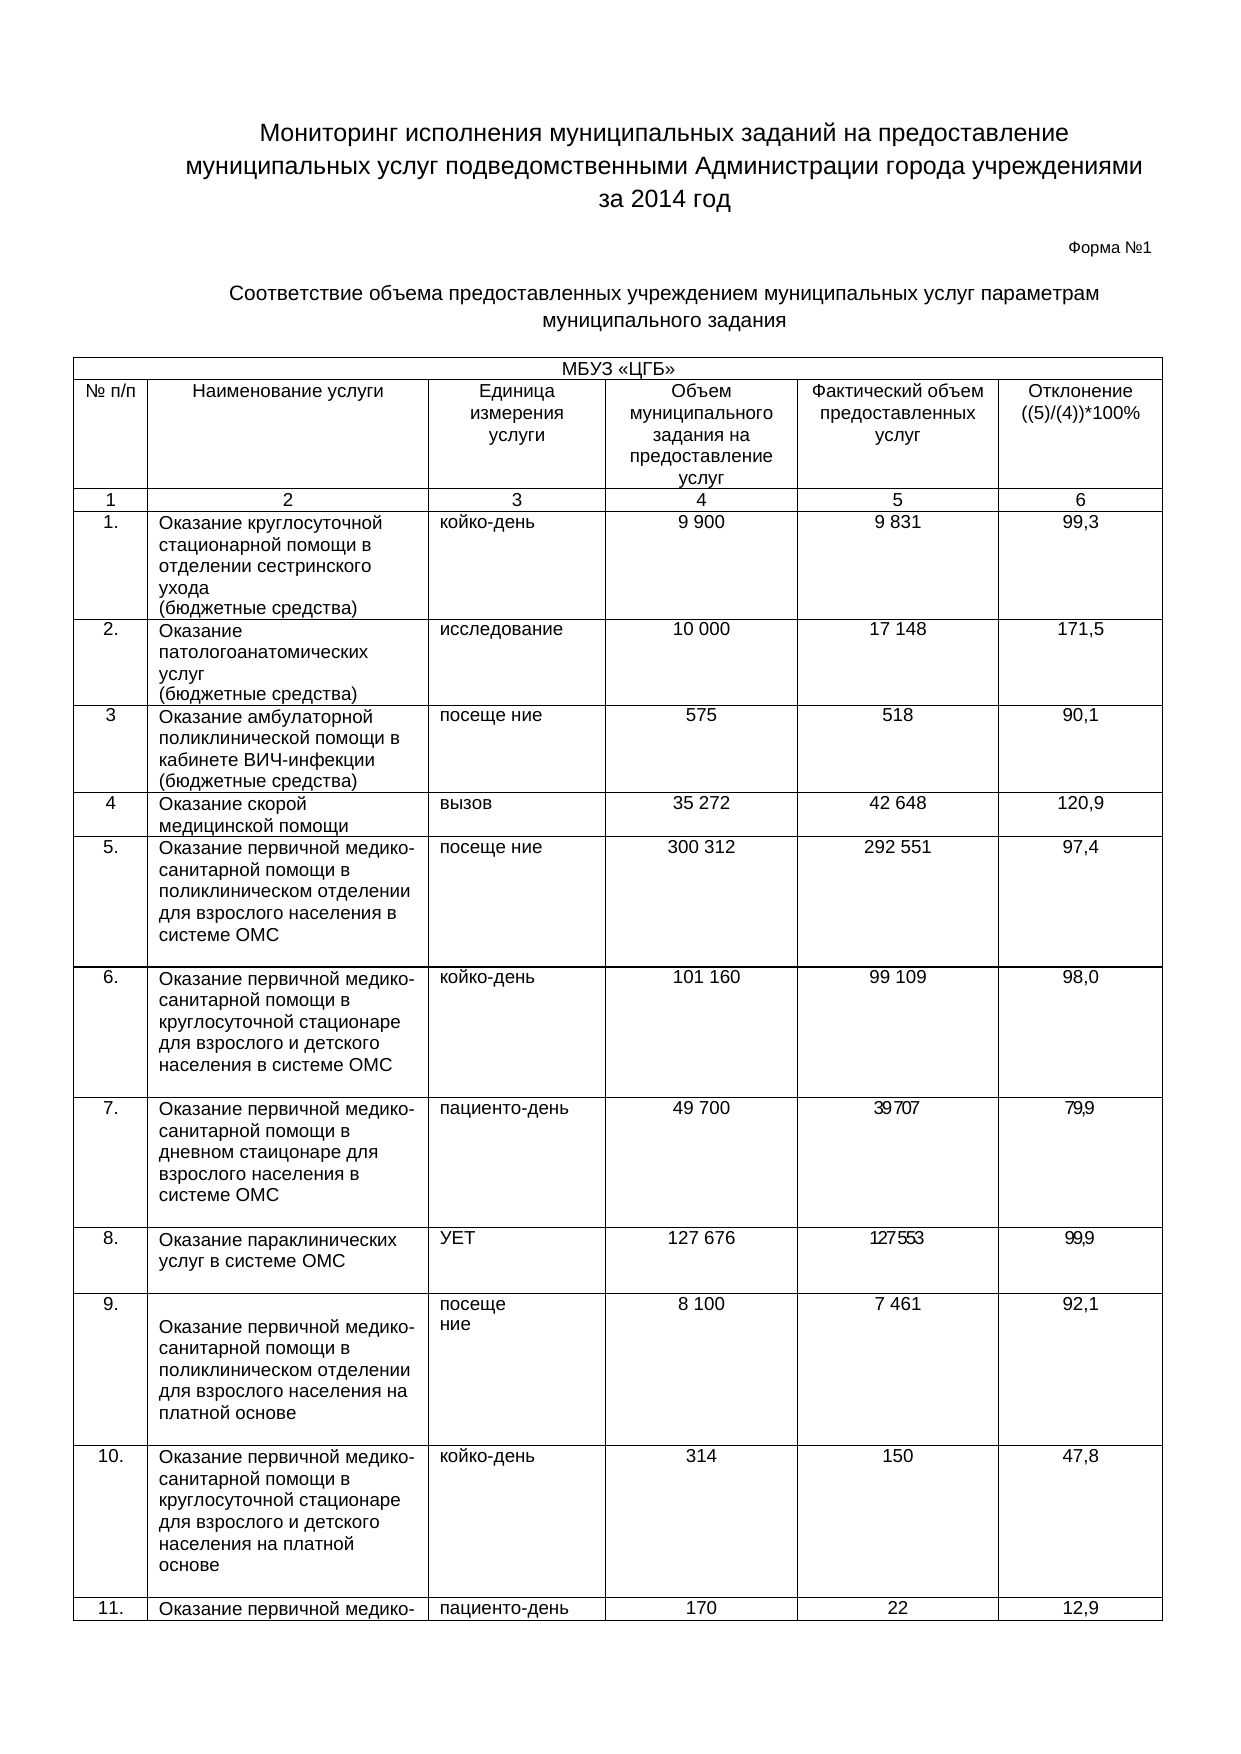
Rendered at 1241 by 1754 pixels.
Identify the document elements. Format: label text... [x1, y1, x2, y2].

table_cell койко-день [429, 1446, 605, 1597]
table_cell Оказание первичной медико-санитарной помощи в круглосуточной стационаре для взрослого и детского населения на платной основе [148, 1446, 428, 1597]
table_cell посеще ние [429, 706, 605, 792]
table_cell 47,8 [999, 1446, 1162, 1597]
table_cell 314 [606, 1446, 797, 1597]
table_cell 2. [74, 620, 147, 704]
table_cell Единица измерения услуги [429, 380, 605, 488]
table_cell пациенто-день [429, 1098, 605, 1227]
table_cell 35 272 [606, 793, 797, 836]
table_cell 11. [74, 1598, 147, 1619]
table_cell 127 553 [798, 1228, 998, 1293]
table_cell 92,1 [999, 1294, 1162, 1445]
table_cell 99,9 [999, 1228, 1162, 1293]
text Соответствие объема предоставленных учреждением муниципальных услуг параметрам муниципального задания [177, 281, 1152, 332]
table_cell 99 109 [798, 968, 998, 1097]
table_cell Оказание амбулаторной поликлинической помощи в кабинете ВИЧ-инфекции (бюджетные средства) [148, 706, 428, 792]
table_cell Оказание параклинических услуг в системе ОМС [148, 1228, 428, 1293]
table_cell 150 [798, 1446, 998, 1597]
table_cell 10 000 [606, 620, 797, 704]
table_cell 17 148 [798, 620, 998, 704]
table_cell 7 461 [798, 1294, 998, 1445]
table_cell 518 [798, 706, 998, 792]
table_cell 101 160 [606, 968, 797, 1097]
table_cell 22 [798, 1598, 998, 1619]
table_cell Оказание круглосуточной стационарной помощи в отделении сестринского ухода (бюджетные средства) [148, 512, 428, 618]
table_cell 8 100 [606, 1294, 797, 1445]
table_cell 79,9 [999, 1098, 1162, 1227]
table_cell исследование [429, 620, 605, 704]
table_cell 97,4 [999, 837, 1162, 966]
table_cell 120,9 [999, 793, 1162, 836]
table_cell пациенто-день [429, 1598, 605, 1619]
table_cell 4 [606, 489, 797, 511]
text Мониторинг исполнения муниципальных заданий на предоставление муниципальных услуг подведомственными Администрации города учреждениями за 2014 год [177, 118, 1152, 213]
table_cell 2 [148, 489, 428, 511]
table_cell 1. [74, 512, 147, 618]
table_cell 90,1 [999, 706, 1162, 792]
table_header МБУЗ «ЦГБ» [74, 358, 1162, 379]
table_cell 98,0 [999, 968, 1162, 1097]
table_cell койко-день [429, 968, 605, 1097]
table_cell 39 707 [798, 1098, 998, 1227]
table_cell 127 676 [606, 1228, 797, 1293]
table_cell 9. [74, 1294, 147, 1445]
table_cell 9 900 [606, 512, 797, 618]
table_cell 5. [74, 837, 147, 966]
table_cell 8. [74, 1228, 147, 1293]
table_cell 3 [74, 706, 147, 792]
table_cell Отклонение ((5)/(4))*100% [999, 380, 1162, 488]
table_cell посеще ние [429, 1294, 605, 1445]
table_cell Оказание первичной медико-санитарной помощи в круглосуточной стационаре для взрослого и детского населения в системе ОМС [148, 968, 428, 1097]
table_cell 10. [74, 1446, 147, 1597]
table_cell 292 551 [798, 837, 998, 966]
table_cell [148, 1598, 428, 1619]
table_cell 99,3 [999, 512, 1162, 618]
table_cell Оказание первичной медико-санитарной помощи в дневном стаицонаре для взрослого населения в системе ОМС [148, 1098, 428, 1227]
table_cell 12,9 [999, 1598, 1162, 1619]
table_cell 6. [74, 968, 147, 1097]
table_cell 170 [606, 1598, 797, 1619]
table_cell 575 [606, 706, 797, 792]
table_cell 300 312 [606, 837, 797, 966]
table_cell Оказание патологоанатомических услуг (бюджетные средства) [148, 620, 428, 704]
table_cell 4 [74, 793, 147, 836]
table_cell 3 [429, 489, 605, 511]
table_cell УЕТ [429, 1228, 605, 1293]
text Форма №1 [177, 238, 1152, 257]
table_cell 171,5 [999, 620, 1162, 704]
table_cell 49 700 [606, 1098, 797, 1227]
table_cell 1 [74, 489, 147, 511]
table_cell койко-день [429, 512, 605, 618]
table_cell Объем муниципального задания на предоставление услуг [606, 380, 797, 488]
table_cell вызов [429, 793, 605, 836]
table_cell Оказание первичной медико-санитарной помощи в поликлиническом отделении для взрослого населения на платной основе [148, 1294, 428, 1445]
table_cell 6 [999, 489, 1162, 511]
table_cell Оказание первичной медико-санитарной помощи в поликлиническом отделении для взрослого населения в системе ОМС [148, 837, 428, 966]
table_cell Наименование услуги [148, 380, 428, 488]
table_cell Оказание скорой медицинской помощи [148, 793, 428, 836]
table_cell Фактический объем предоставленных услуг [798, 380, 998, 488]
table_cell посеще ние [429, 837, 605, 966]
table_cell 5 [798, 489, 998, 511]
table_cell 7. [74, 1098, 147, 1227]
table_cell 9 831 [798, 512, 998, 618]
table_cell № п/п [74, 380, 147, 488]
table_cell 42 648 [798, 793, 998, 836]
